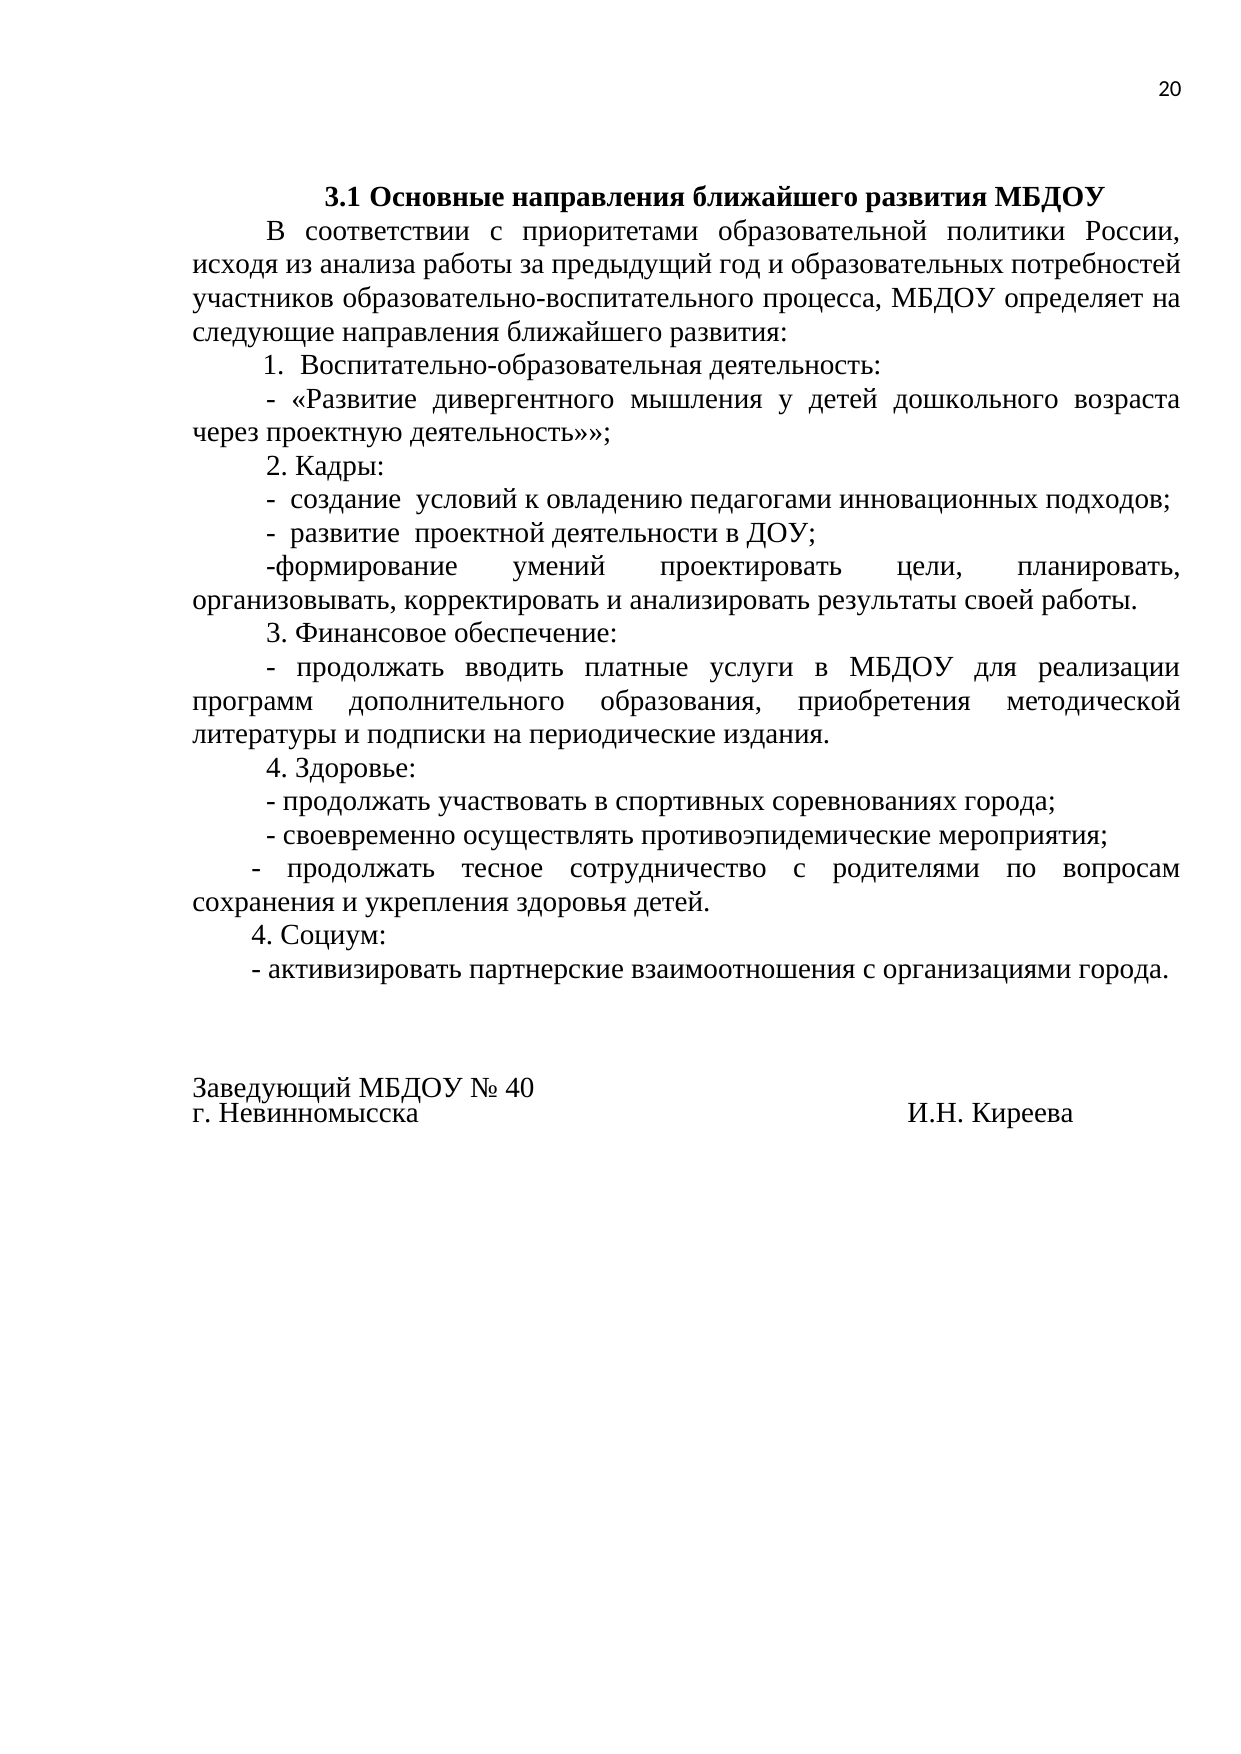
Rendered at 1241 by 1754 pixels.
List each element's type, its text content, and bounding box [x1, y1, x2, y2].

text - активизировать партнерские взаимоотношения с организациями города. [192, 951, 1181, 984]
text - создание условий к овладению педагогами инновационных подходов; [192, 481, 1181, 515]
text В соответствии с приоритетами образовательной политики России, исходя из анализа работы за предыдущий год и образовательных потребностей участников образовательно-воспитательного процесса, МБДОУ определяет на следующие направления ближайшего развития: [192, 213, 1181, 347]
text 4. Здоровье: [192, 750, 1181, 783]
text - продолжать вводить платные услуги в МБДОУ для реализации программ дополнительного образования, приобретения методической литературы и подписки на периодические издания. [192, 649, 1181, 750]
list Основные направления ближайшего развития МБДОУ [324, 179, 1181, 213]
text - продолжать участвовать в спортивных соревнованиях города; [192, 783, 1181, 817]
text - «Развитие дивергентного мышления у детей дошкольного возраста через проектную деятельность»»; [192, 381, 1181, 448]
list Воспитательно-образовательная деятельность: [262, 347, 1181, 381]
text - своевременно осуществлять противоэпидемические мероприятия; [192, 817, 1181, 850]
text г. Невинномысска И.Н. Киреева [192, 1102, 1181, 1127]
text - развитие проектной деятельности в ДОУ; [192, 515, 1181, 548]
text 3. Финансовое обеспечение: [192, 616, 1181, 649]
text Заведующий МБДОУ № 40 [192, 1077, 1181, 1102]
text -формирование умений проектировать цели, планировать, организовывать, корректировать и анализировать результаты своей работы. [192, 548, 1181, 616]
text 4. Социум: [192, 917, 1181, 951]
text 2. Кадры: [192, 448, 1181, 481]
text - продолжать тесное сотрудничество с родителями по вопросам сохранения и укрепления здоровья детей. [192, 850, 1181, 917]
